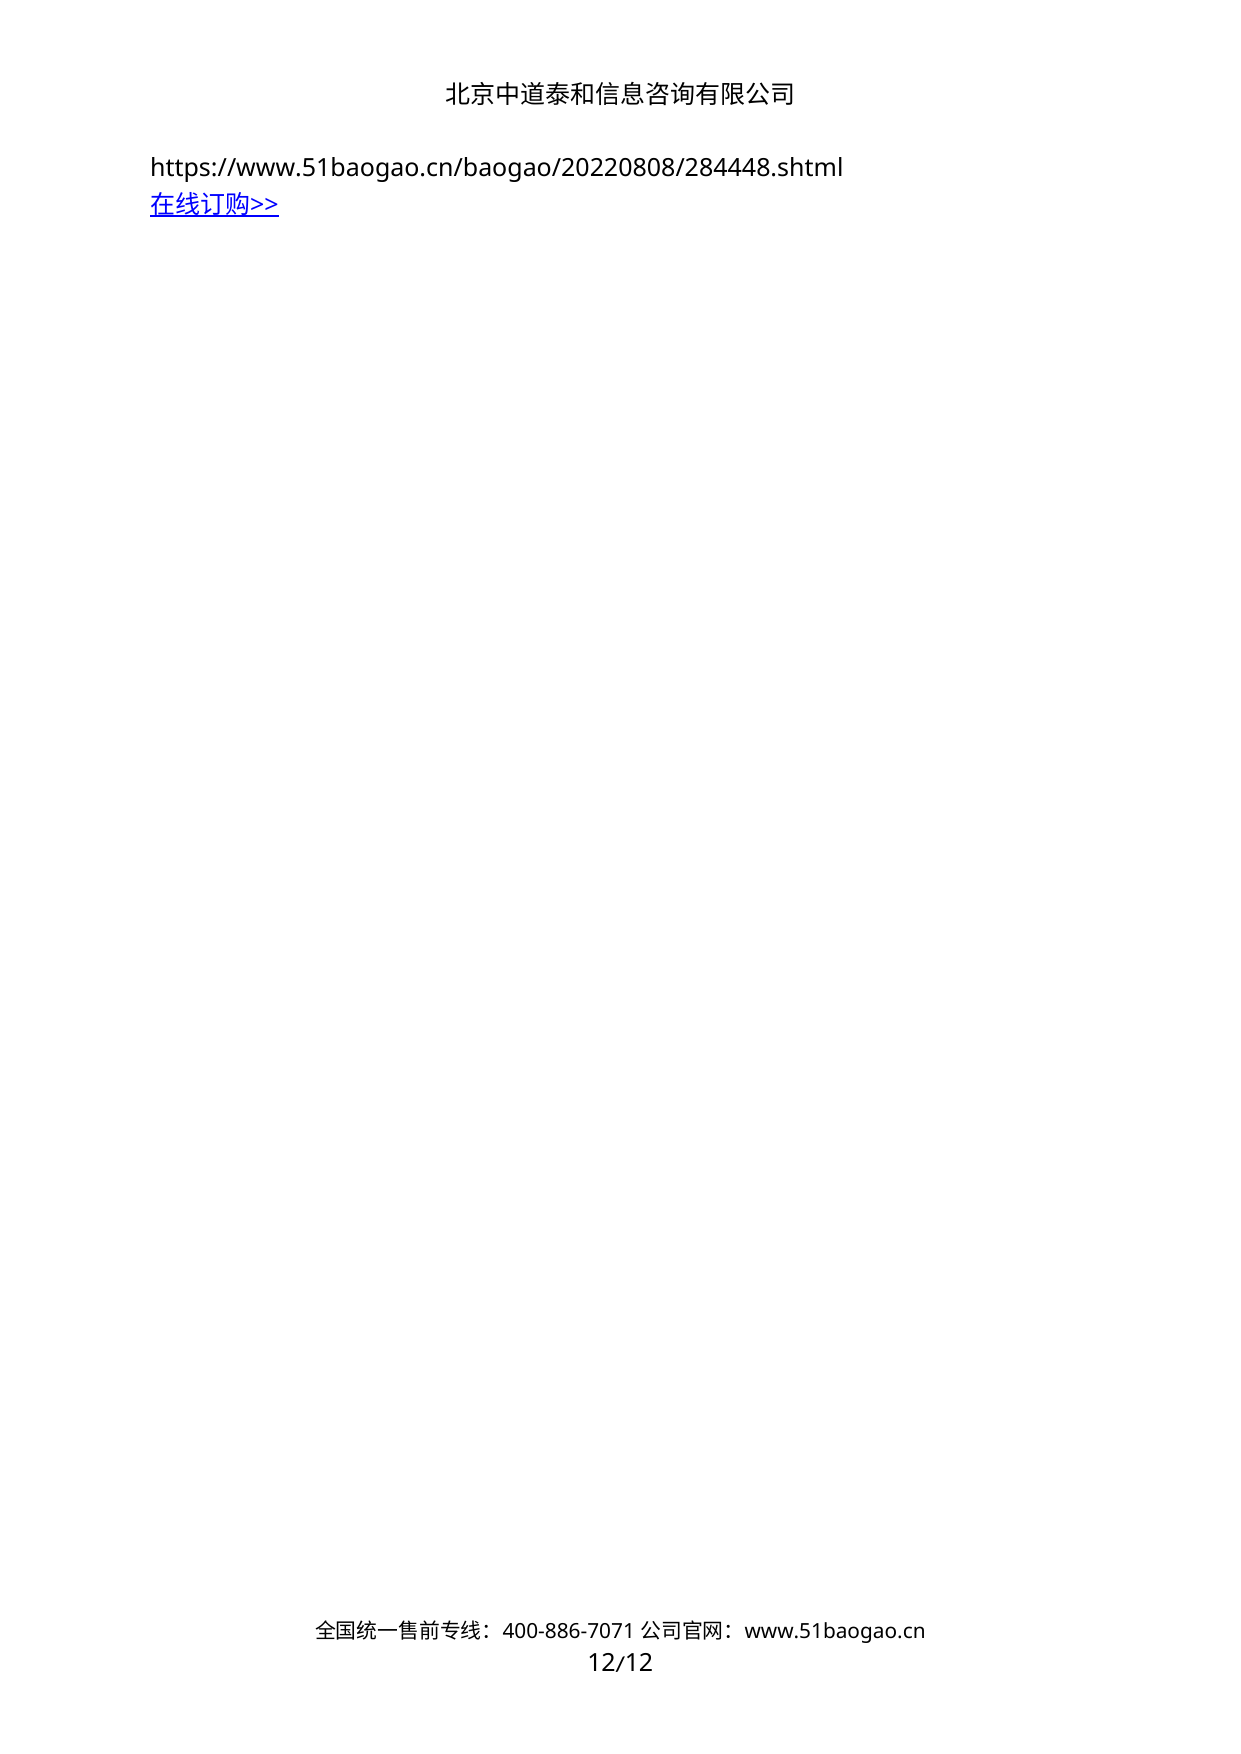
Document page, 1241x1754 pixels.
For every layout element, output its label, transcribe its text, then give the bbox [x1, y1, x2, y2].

text 在线订购>> [150, 184, 1090, 220]
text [150, 150, 1090, 184]
